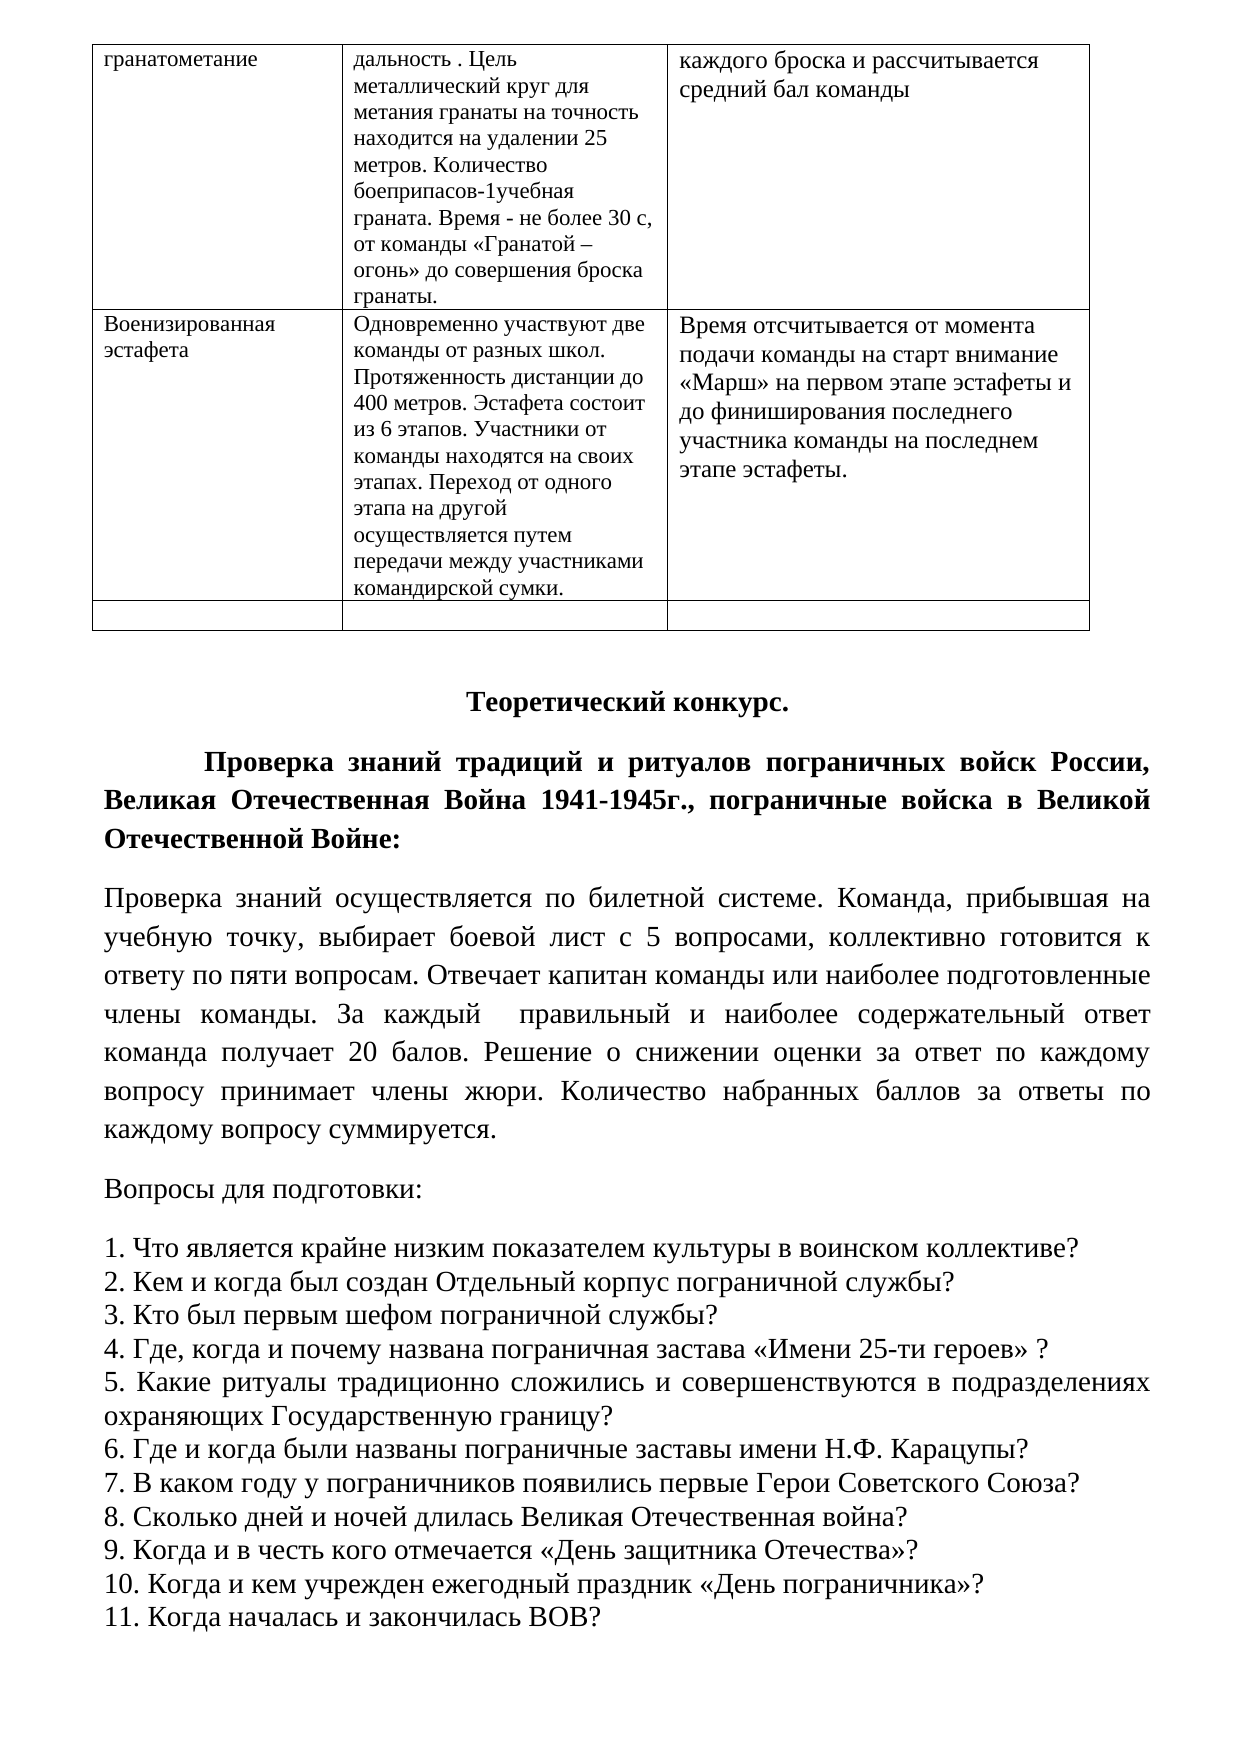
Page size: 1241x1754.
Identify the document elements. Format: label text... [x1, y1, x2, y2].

text 2. Кем и когда был создан Отдельный корпус пограничной службы? [103, 1264, 1152, 1297]
text 1. Что является крайне низким показателем культуры в воинском коллективе? [103, 1230, 1152, 1264]
text 10. Когда и кем учрежден ежегодный праздник «День пограничника»? [103, 1566, 1152, 1599]
text Вопросы для подготовки: [103, 1171, 1152, 1204]
table_cell Одновременно участвуют две команды от разных школ. Протяженность дистанции до 400 метров. Эстафета состоит из 6 этапов. Участники от команды находятся на своих этапах. Переход от одного этапа на другой осуществляется путем передачи между участниками командирской сумки. [343, 310, 667, 600]
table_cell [668, 45, 1089, 309]
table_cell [93, 45, 342, 309]
text 11. Когда началась и закончилась ВОВ? [103, 1599, 1152, 1633]
text 8. Сколько дней и ночей длилась Великая Отечественная война? [103, 1499, 1152, 1532]
text 7. В каком году у пограничников появились первые Герои Советского Союза? [103, 1465, 1152, 1499]
table_cell [668, 601, 1089, 630]
text 5. Какие ритуалы традиционно сложились и совершенствуются в подразделениях охраняющих Государственную границу? [103, 1364, 1152, 1432]
text 9. Когда и в честь кого отмечается «День защитника Отечества»? [103, 1532, 1152, 1566]
text 3. Кто был первым шефом пограничной службы? [103, 1297, 1152, 1331]
text 6. Где и когда были названы пограничные заставы имени Н.Ф. Карацупы? [103, 1432, 1152, 1465]
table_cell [343, 45, 667, 309]
text 4. Где, когда и почему названа пограничная застава «Имени 25-ти героев» ? [103, 1331, 1152, 1364]
table_cell Время отсчитывается от момента подачи команды на старт внимание «Марш» на первом этапе эстафеты и до финиширования последнего участника команды на последнем этапе эстафеты. [668, 310, 1089, 600]
table_cell [93, 601, 342, 630]
table_cell Военизированная эстафета [93, 310, 342, 600]
text Проверка знаний осуществляется по билетной системе. Команда, прибывшая на учебную точку, выбирает боевой лист с 5 вопросами, коллективно готовится к ответу по пяти вопросам. Отвечает капитан команды или наиболее подготовленные члены команды. За каждый правильный и наиболее содержательный ответ команда получает 20 балов. Решение о снижении оценки за ответ по каждому вопросу принимает члены жюри. Количество набранных баллов за ответы по каждому вопросу суммируется. [103, 880, 1152, 1145]
table_cell [343, 601, 667, 630]
text Проверка знаний традиций и ритуалов пограничных войск России, Великая Отечественная Война 1941-1945г., пограничные войска в Великой Отечественной Войне: [103, 744, 1152, 854]
text Теоретический конкурс. [103, 684, 1152, 718]
